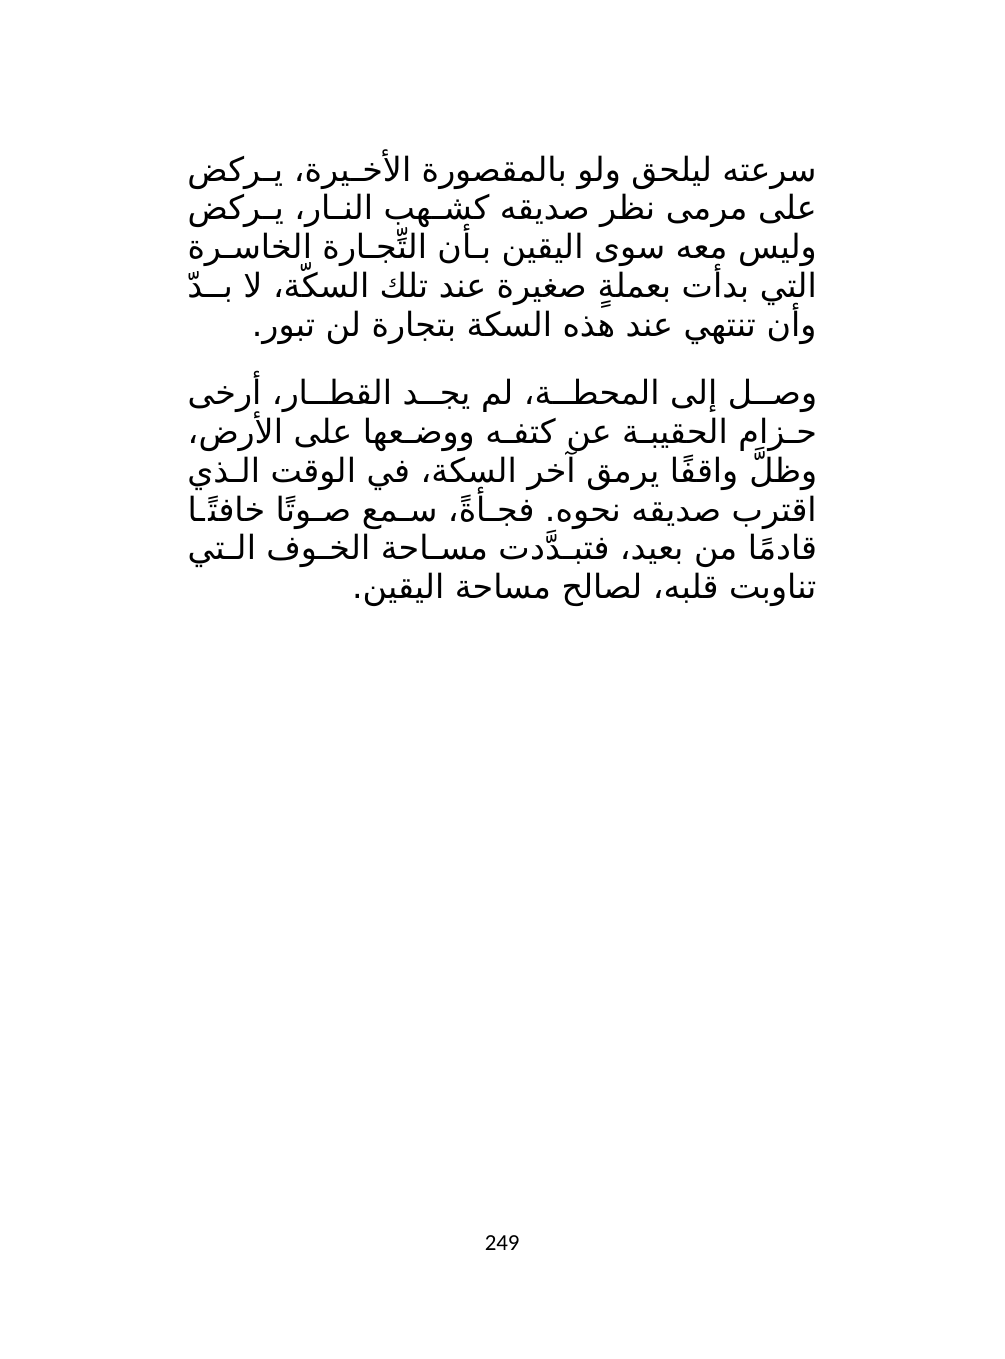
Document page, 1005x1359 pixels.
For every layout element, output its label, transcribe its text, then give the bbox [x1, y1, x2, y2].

text وصل إلى المحطة، لم يجد القطار، أرخى حزام الحقيبة عن كتفه ووضعها على الأرض، وظلَّ واقفًا يرمق آخر السكة، في الوقت الذي اقترب صديقه نحوه. فجأةً، سمع صوتًا خافتًا قادمًا من بعيد، فتبدَّدت مساحة الخوف التي تناوبت قلبه، لصالح مساحة اليقين. [187, 373, 817, 607]
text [187, 150, 817, 344]
